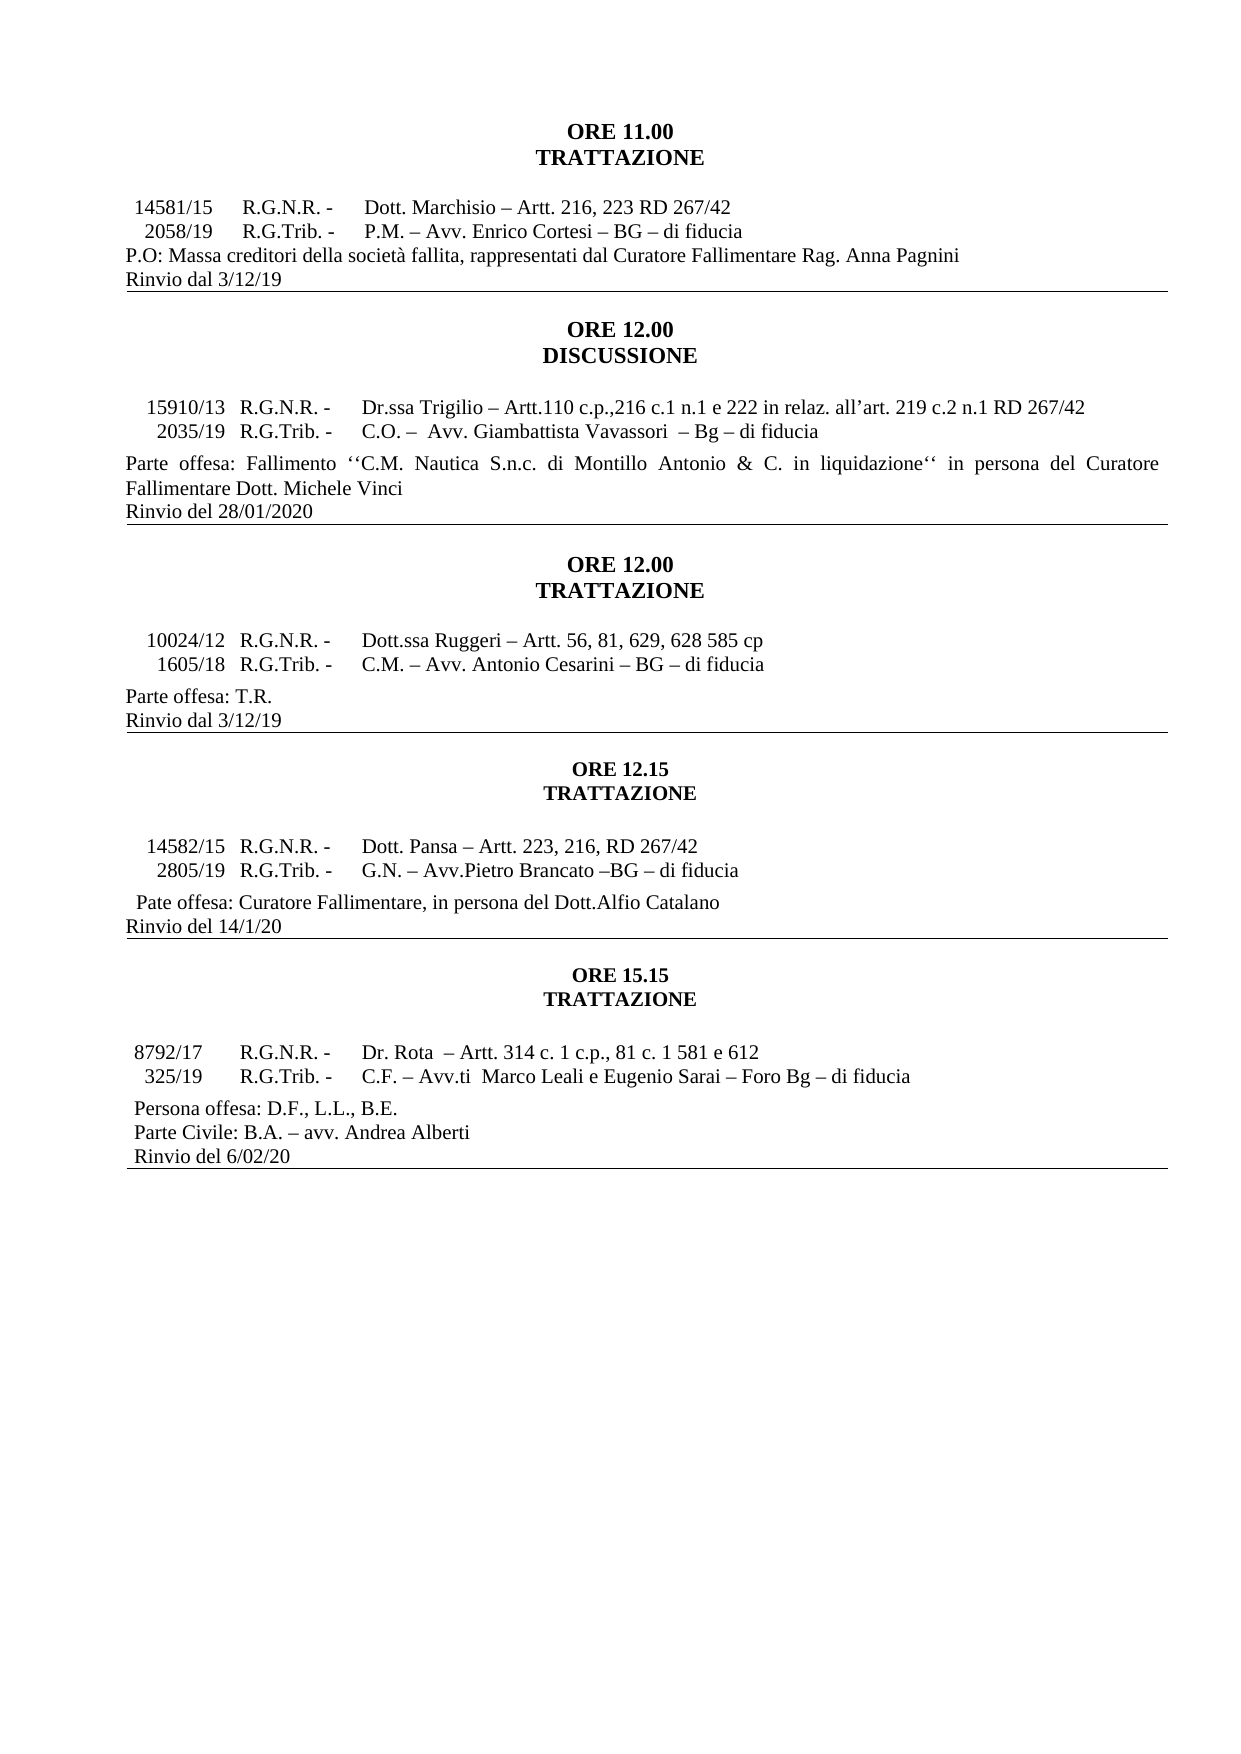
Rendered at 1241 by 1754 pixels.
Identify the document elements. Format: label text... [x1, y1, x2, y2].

text ORE 15.15 [118, 963, 1122, 987]
table_header 14582/15 2805/19 [127, 834, 232, 890]
table_cell Parte offesa: Fallimento ‘‘C.M. Nautica S.n.c. di Montillo Antonio & C. in liquidazione‘‘ in persona del Curatore Fallimentare Dott. Michele Vinci Rinvio del 28/01/2020 [127, 451, 1167, 523]
text TRATTAZIONE [118, 577, 1122, 604]
table_header Dott.ssa Ruggeri – Artt. 56, 81, 629, 628 585 cp C.M. – Avv. Antonio Cesarini – BG – di fiducia [354, 628, 1167, 684]
table_header 15910/13 2035/19 [127, 395, 232, 451]
text TRATTAZIONE [118, 144, 1122, 171]
table_cell Pate offesa: Curatore Fallimentare, in persona del Dott.Alfio Catalano Rinvio del 14/1/20 [127, 890, 1167, 938]
table_header R.G.N.R. - R.G.Trib. - [232, 628, 354, 684]
table_header R.G.N.R. - R.G.Trib. - [235, 195, 357, 243]
table_cell P.O: Massa creditori della società fallita, rappresentati dal Curatore Fallimentare Rag. Anna Pagnini Rinvio dal 3/12/19 [127, 243, 1167, 291]
table_header 10024/12 1605/18 [127, 628, 232, 684]
text ORE 12.15 [118, 757, 1122, 781]
text ORE 11.00 [118, 118, 1122, 144]
text ORE 12.00 [118, 316, 1122, 343]
table_header 14581/15 2058/19 [127, 195, 235, 243]
table_header Dott. Pansa – Artt. 223, 216, RD 267/42 G.N. – Avv.Pietro Brancato –BG – di fiducia [354, 834, 1167, 890]
table_header R.G.N.R. - R.G.Trib. - [232, 395, 354, 451]
table_header R.G.N.R. - R.G.Trib. - [232, 1040, 354, 1096]
table_header Dr.ssa Trigilio – Artt.110 c.p.,216 c.1 n.1 e 222 in relaz. all’art. 219 c.2 n.1 RD 267/42 C.O. – Avv. Giambattista Vavassori – Bg – di fiducia [354, 395, 1167, 451]
text ORE 12.00 [118, 551, 1122, 577]
table_cell Persona offesa: D.F., L.L., B.E. Parte Civile: B.A. – avv. Andrea Alberti Rinvio del 6/02/20 [127, 1096, 1167, 1168]
text DISCUSSIONE [118, 343, 1122, 369]
table_cell Parte offesa: T.R. Rinvio dal 3/12/19 [127, 684, 1167, 732]
table_header R.G.N.R. - R.G.Trib. - [232, 834, 354, 890]
text TRATTAZIONE [118, 781, 1122, 805]
table_header Dr. Rota – Artt. 314 c. 1 c.p., 81 c. 1 581 e 612 C.F. – Avv.ti Marco Leali e Eugenio Sarai – Foro Bg – di fiducia [354, 1040, 1167, 1096]
table_header 8792/17 325/19 [127, 1040, 232, 1096]
text TRATTAZIONE [118, 987, 1122, 1011]
table_header Dott. Marchisio – Artt. 216, 223 RD 267/42 P.M. – Avv. Enrico Cortesi – BG – di fiducia [357, 195, 1167, 243]
